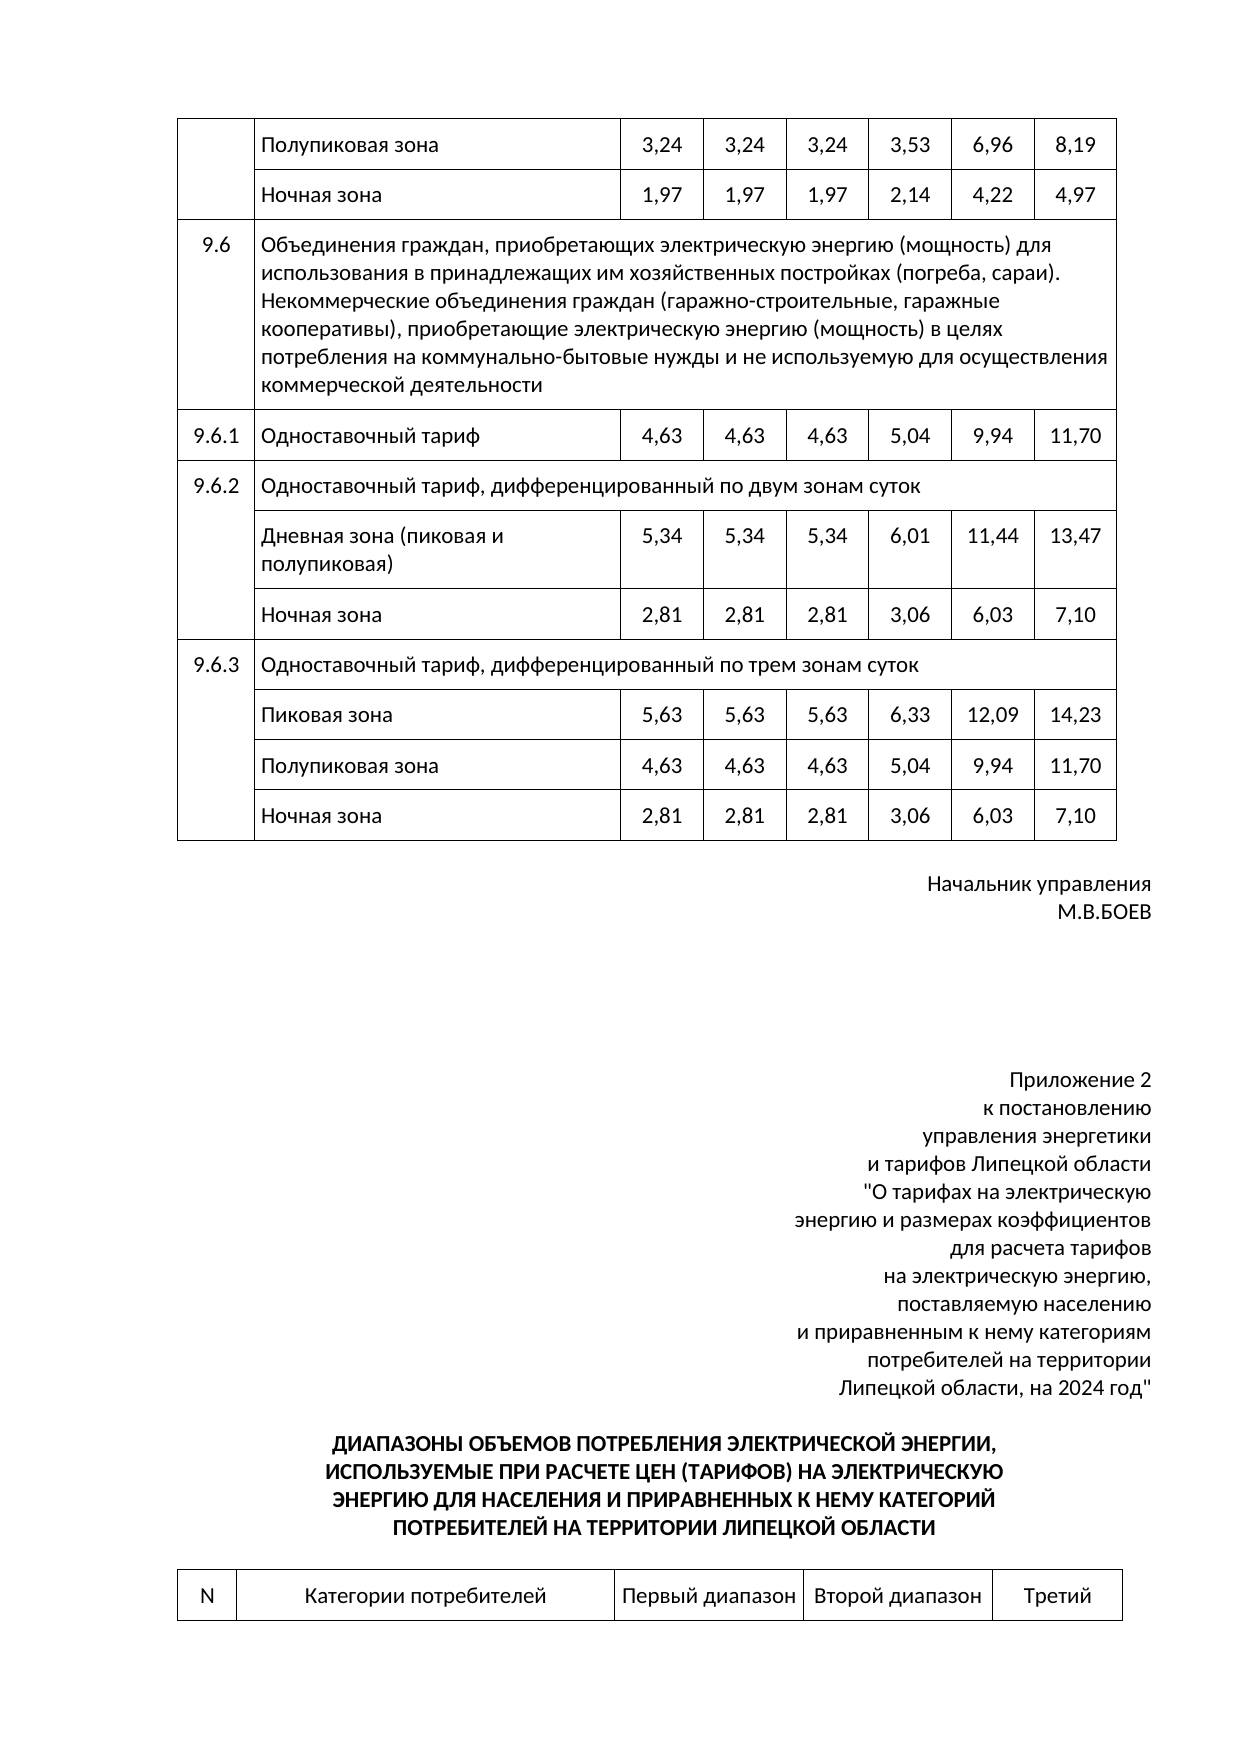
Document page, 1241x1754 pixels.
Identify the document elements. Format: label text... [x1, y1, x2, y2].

text и тарифов Липецкой области [177, 1149, 1152, 1177]
table_cell 3,06 [869, 589, 951, 638]
table_cell 2,81 [704, 589, 786, 638]
table_cell 4,63 [621, 740, 703, 789]
table_cell 13,47 [1035, 511, 1116, 588]
table_cell 6,96 [952, 119, 1034, 168]
table_cell 5,63 [621, 690, 703, 739]
text Начальник управления [177, 869, 1152, 897]
table_cell 5,34 [704, 511, 786, 588]
table_cell 6,03 [952, 790, 1034, 840]
text на электрическую энергию, [177, 1261, 1152, 1289]
text "О тарифах на электрическую [177, 1177, 1152, 1205]
table_cell 6,33 [869, 690, 951, 739]
title ИСПОЛЬЗУЕМЫЕ ПРИ РАСЧЕТЕ ЦЕН (ТАРИФОВ) НА ЭЛЕКТРИЧЕСКУЮ [177, 1457, 1152, 1485]
text потребителей на территории [177, 1345, 1152, 1373]
table_cell 4,63 [787, 740, 868, 789]
text к постановлению [177, 1093, 1152, 1121]
title ДИАПАЗОНЫ ОБЪЕМОВ ПОТРЕБЛЕНИЯ ЭЛЕКТРИЧЕСКОЙ ЭНЕРГИИ, [177, 1429, 1152, 1457]
text управления энергетики [177, 1121, 1152, 1149]
table_cell 5,63 [787, 690, 868, 739]
table_cell 2,81 [621, 589, 703, 638]
text Приложение 2 [177, 1065, 1152, 1093]
table_cell 9.6.1 [178, 410, 254, 459]
table_cell Полупиковая зона [255, 740, 620, 789]
table_cell 9,94 [952, 410, 1034, 459]
table_cell 9,94 [952, 740, 1034, 789]
table_cell 3,06 [869, 790, 951, 840]
table_cell 3,53 [869, 119, 951, 168]
table_cell 4,63 [621, 410, 703, 459]
table_cell 3,24 [621, 119, 703, 168]
table_cell 5,04 [869, 410, 951, 459]
table_cell 4,63 [704, 740, 786, 789]
table_cell Одноставочный тариф [255, 410, 620, 459]
text энергию и размерах коэффициентов [177, 1205, 1152, 1233]
table_cell 4,97 [1035, 170, 1116, 219]
table_header N п/п [178, 1570, 236, 1619]
title ЭНЕРГИЮ ДЛЯ НАСЕЛЕНИЯ И ПРИРАВНЕННЫХ К НЕМУ КАТЕГОРИЙ [177, 1485, 1152, 1513]
table_cell 9.6.2 [178, 461, 254, 638]
table_cell Пиковая зона [255, 690, 620, 739]
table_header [237, 1570, 614, 1619]
table_cell 14,23 [1035, 690, 1116, 739]
table_cell 3,24 [704, 119, 786, 168]
table_cell 9.6 [178, 220, 254, 409]
table_cell 11,70 [1035, 740, 1116, 789]
table_cell 6,01 [869, 511, 951, 588]
table_cell 2,81 [787, 790, 868, 840]
text для расчета тарифов [177, 1233, 1152, 1261]
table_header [993, 1570, 1122, 1619]
table_cell 3,24 [787, 119, 868, 168]
table_cell 2,81 [704, 790, 786, 840]
table_cell 2,81 [621, 790, 703, 840]
table_cell 11,44 [952, 511, 1034, 588]
table_cell 11,70 [1035, 410, 1116, 459]
table_cell 6,03 [952, 589, 1034, 638]
text и приравненным к нему категориям [177, 1317, 1152, 1345]
table_cell Полупиковая зона [255, 119, 620, 168]
table_cell Дневная зона (пиковая и полупиковая) [255, 511, 620, 588]
table_cell 5,63 [704, 690, 786, 739]
text поставляемую населению [177, 1289, 1152, 1317]
table_cell 5,34 [787, 511, 868, 588]
table_cell 2,81 [787, 589, 868, 638]
table_cell 4,63 [787, 410, 868, 459]
table_cell Одноставочный тариф, дифференцированный по трем зонам суток [255, 640, 1116, 689]
table_cell 1,97 [787, 170, 868, 219]
table_cell 9.6.3 [178, 640, 254, 840]
table_cell 1,97 [704, 170, 786, 219]
table_cell 8,19 [1035, 119, 1116, 168]
table_cell Объединения граждан, приобретающих электрическую энергию (мощность) для использования в принадлежащих им хозяйственных постройках (погреба, сараи). Некоммерческие объединения граждан (гаражно-строительные, гаражные кооперативы), приобретающие электрическую энергию (мощность) в целях потребления на коммунально-бытовые нужды и не используемую для осуществления коммерческой деятельности [255, 220, 1116, 409]
table_cell 12,09 [952, 690, 1034, 739]
table_cell Ночная зона [255, 170, 620, 219]
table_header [615, 1570, 803, 1619]
table_cell 7,10 [1035, 790, 1116, 840]
table_cell 4,63 [704, 410, 786, 459]
title ПОТРЕБИТЕЛЕЙ НА ТЕРРИТОРИИ ЛИПЕЦКОЙ ОБЛАСТИ [177, 1513, 1152, 1541]
table_cell 1,97 [621, 170, 703, 219]
table_cell 5,04 [869, 740, 951, 789]
table_cell 7,10 [1035, 589, 1116, 638]
table_cell Ночная зона [255, 790, 620, 840]
table_cell 2,14 [869, 170, 951, 219]
table_cell 5,34 [621, 511, 703, 588]
table_cell Одноставочный тариф, дифференцированный по двум зонам суток [255, 461, 1116, 510]
table_cell 4,22 [952, 170, 1034, 219]
table_cell Ночная зона [255, 589, 620, 638]
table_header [804, 1570, 992, 1619]
text М.В.БОЕВ [177, 897, 1152, 925]
text Липецкой области, на 2024 год" [177, 1373, 1152, 1401]
